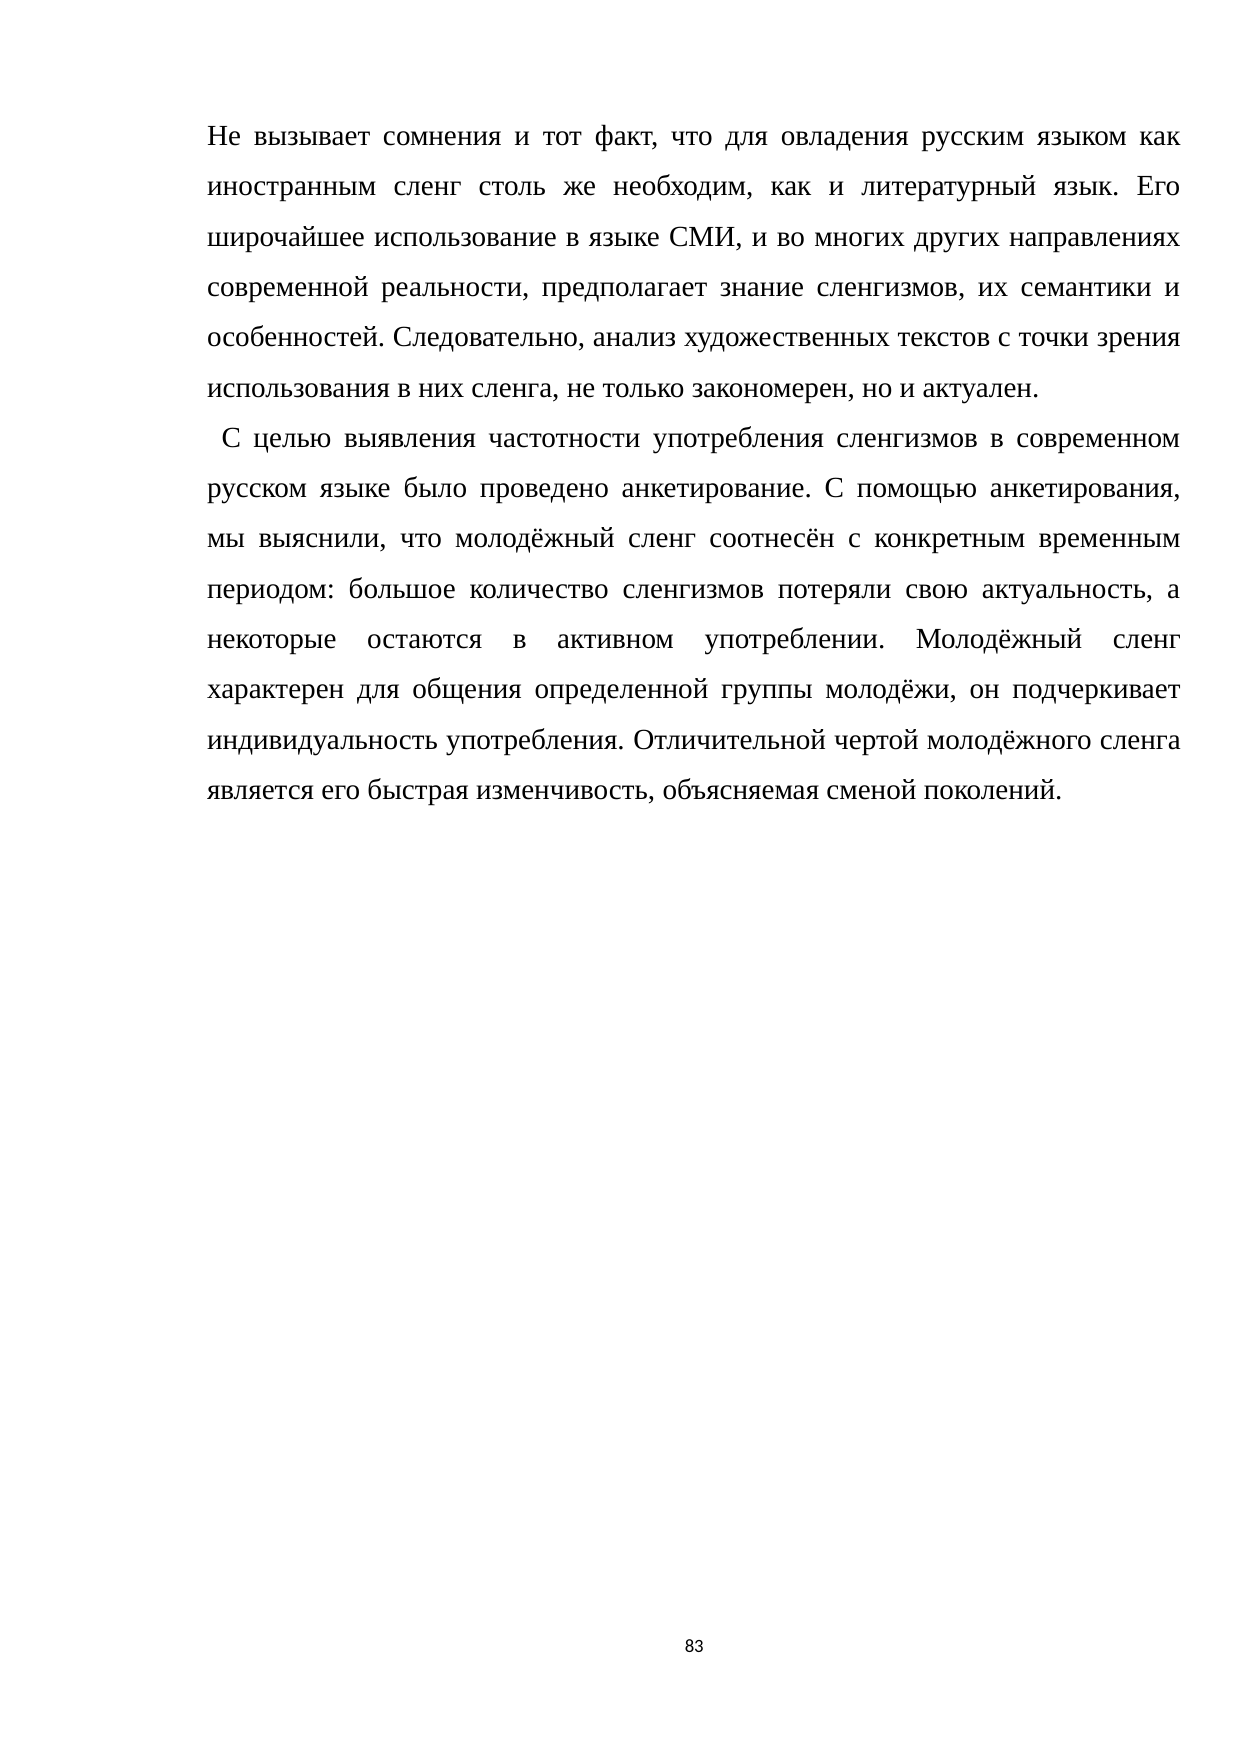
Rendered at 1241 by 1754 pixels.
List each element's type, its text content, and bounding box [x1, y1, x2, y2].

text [207, 118, 1181, 403]
text С целью выявления частотности употребления сленгизмов в современном русском языке было проведено анкетирование. С помощью анкетирования, мы выяснили, что молодёжный сленг соотнесён с конкретным временным периодом: большое количество сленгизмов потеряли свою актуальность, а некоторые остаются в активном употреблении. Молодёжный сленг характерен для общения определенной группы молодёжи, он подчеркивает индивидуальность употребления. Отличительной чертой молодёжного сленга является его быстрая изменчивость, объясняемая сменой поколений. [207, 420, 1181, 806]
